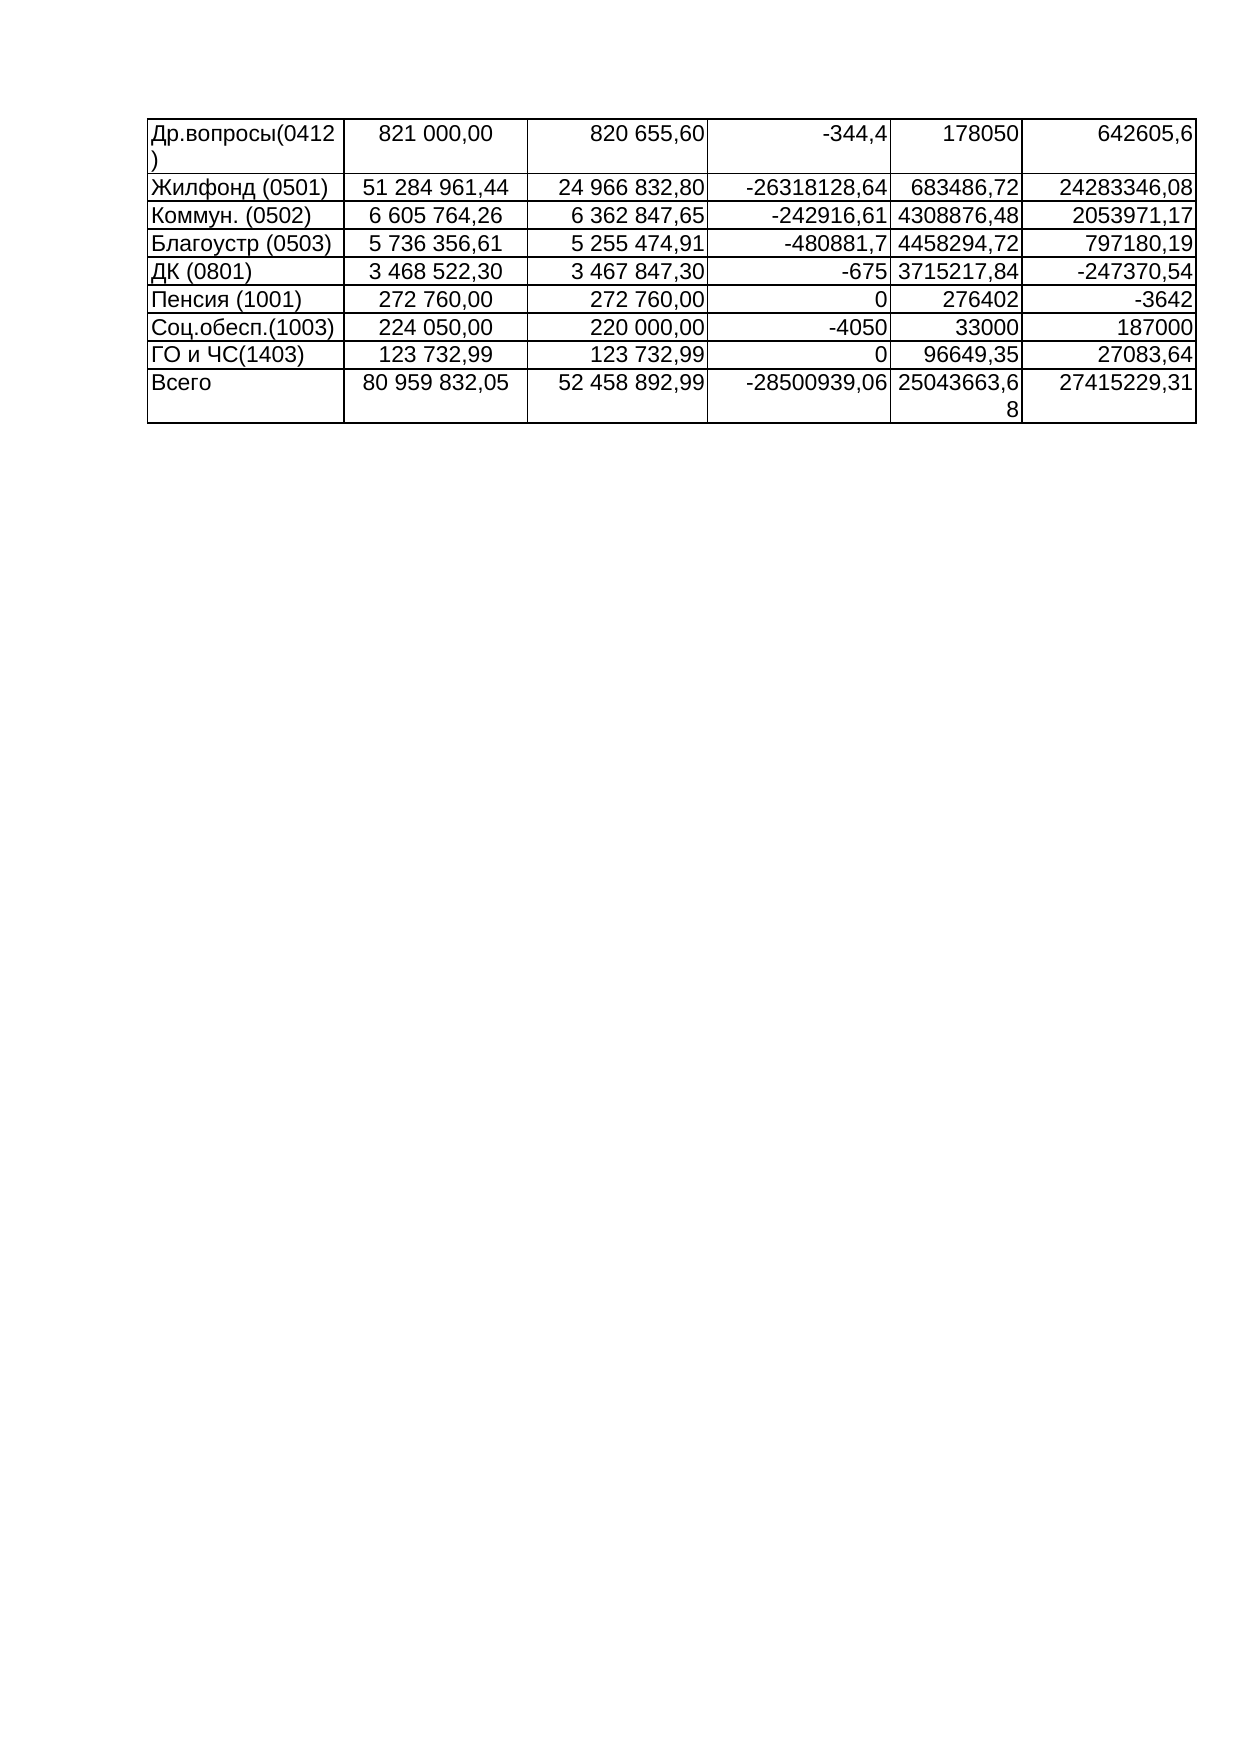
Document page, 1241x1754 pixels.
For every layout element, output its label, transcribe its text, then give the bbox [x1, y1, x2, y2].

table_cell 3 467 847,30 [528, 258, 707, 284]
table_cell Др.вопросы(0412) [148, 120, 343, 172]
table_cell 276402 [891, 286, 1021, 312]
table_cell ДК (0801) [148, 258, 343, 284]
table_cell 0 [708, 342, 890, 368]
table_cell 4458294,72 [891, 230, 1021, 256]
table_cell -26318128,64 [708, 174, 890, 200]
table_cell 178050 [891, 120, 1021, 172]
table_cell Коммун. (0502) [148, 202, 343, 228]
table_cell 6 605 764,26 [345, 202, 527, 228]
table_cell 0 [708, 286, 890, 312]
table_cell 27083,64 [1023, 342, 1195, 368]
table_cell 27415229,31 [1023, 370, 1195, 422]
table_cell -675 [708, 258, 890, 284]
table_cell 3715217,84 [891, 258, 1021, 284]
table_cell -3642 [1023, 286, 1195, 312]
table_cell 642605,6 [1023, 120, 1195, 172]
table_cell -247370,54 [1023, 258, 1195, 284]
table_cell 820 655,60 [528, 120, 707, 172]
table_cell 123 732,99 [528, 342, 707, 368]
table_cell -480881,7 [708, 230, 890, 256]
table_cell 220 000,00 [528, 314, 707, 340]
table_cell 272 760,00 [528, 286, 707, 312]
table_cell 187000 [1023, 314, 1195, 340]
table_cell 52 458 892,99 [528, 370, 707, 422]
table_cell 25043663,68 [891, 370, 1021, 422]
table_cell -344,4 [708, 120, 890, 172]
table_cell 4308876,48 [891, 202, 1021, 228]
table_cell 683486,72 [891, 174, 1021, 200]
table_cell 33000 [891, 314, 1021, 340]
table_cell 797180,19 [1023, 230, 1195, 256]
table_cell 224 050,00 [345, 314, 527, 340]
table_cell Соц.обесп.(1003) [148, 314, 343, 340]
table_cell -28500939,06 [708, 370, 890, 422]
table_cell Пенсия (1001) [148, 286, 343, 312]
table_cell 24 966 832,80 [528, 174, 707, 200]
table_cell -242916,61 [708, 202, 890, 228]
table_cell 821 000,00 [345, 120, 527, 172]
table_cell Благоустр (0503) [148, 230, 343, 256]
table_cell 96649,35 [891, 342, 1021, 368]
table_cell 2053971,17 [1023, 202, 1195, 228]
table_cell Жилфонд (0501) [148, 174, 343, 200]
table_cell 24283346,08 [1023, 174, 1195, 200]
table_cell -4050 [708, 314, 890, 340]
table_cell 80 959 832,05 [345, 370, 527, 422]
table_cell 51 284 961,44 [345, 174, 527, 200]
table_cell 3 468 522,30 [345, 258, 527, 284]
table_cell 272 760,00 [345, 286, 527, 312]
table_cell Всего [148, 370, 343, 422]
table_cell 5 736 356,61 [345, 230, 527, 256]
table_cell 5 255 474,91 [528, 230, 707, 256]
table_cell ГО и ЧС(1403) [148, 342, 343, 368]
table_cell 6 362 847,65 [528, 202, 707, 228]
table_cell 123 732,99 [345, 342, 527, 368]
